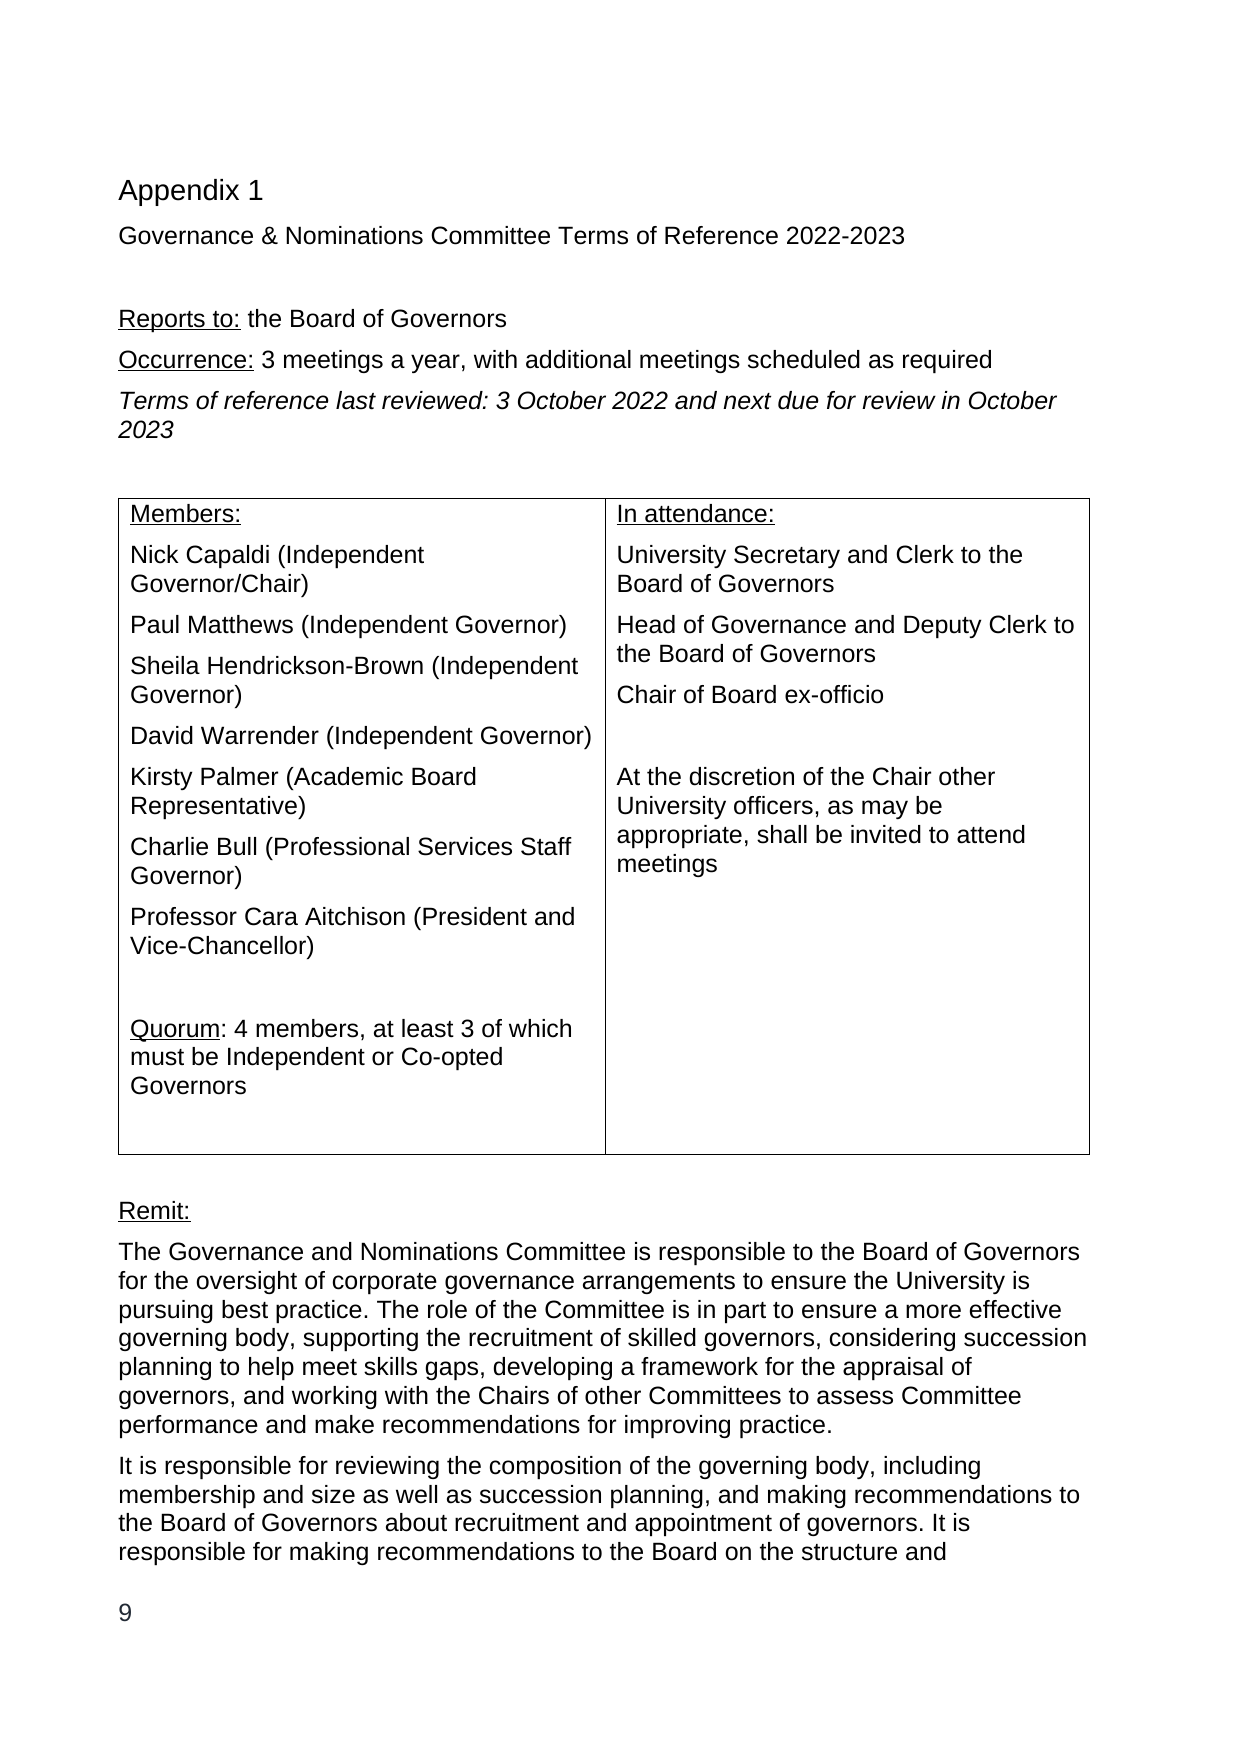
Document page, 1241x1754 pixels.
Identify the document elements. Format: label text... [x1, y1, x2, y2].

text Remit: [118, 1196, 1090, 1225]
text The Governance and Nominations Committee is responsible to the Board of Governors for the oversight of corporate governance arrangements to ensure the University is pursuing best practice. The role of the Committee is in part to ensure a more effective governing body, supporting the recruitment of skilled governors, considering succession planning to help meet skills gaps, developing a framework for the appraisal of governors, and working with the Chairs of other Committees to assess Committee performance and make recommendations for improving practice. [118, 1237, 1090, 1438]
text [118, 1451, 1090, 1566]
